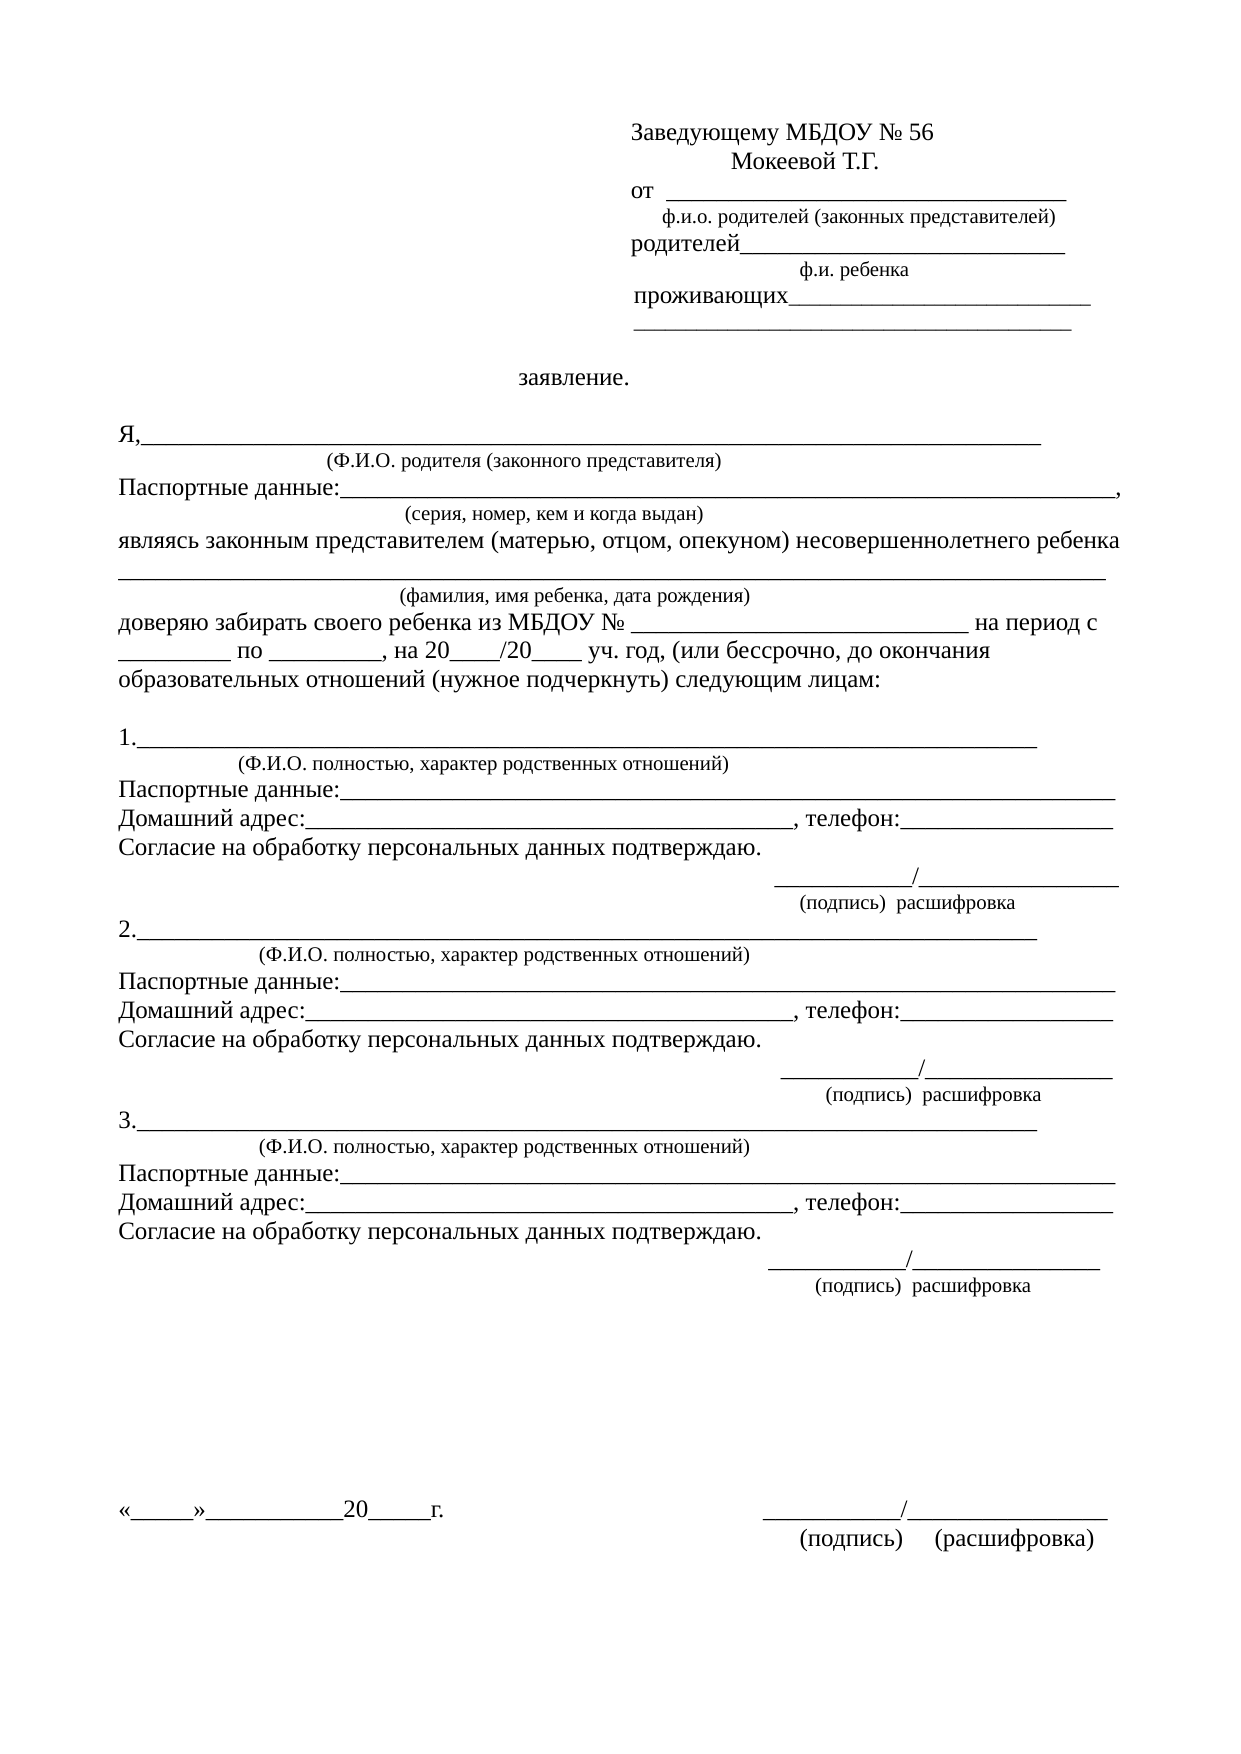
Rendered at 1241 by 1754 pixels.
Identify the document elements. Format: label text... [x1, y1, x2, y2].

text 1.________________________________________________________________________ [118, 722, 1122, 751]
text ___________/_______________ [118, 1053, 1122, 1081]
text доверяю забирать своего ребенка из МБДОУ № ___________________________ на период с _________ по _________, на 20____/20____ уч. год, (или бессрочно, до окончания образовательных отношений (нужное подчеркнуть) следующим лицам: [118, 607, 1122, 693]
text Я,________________________________________________________________________ [118, 419, 1122, 448]
text (подпись) расшифровка [118, 889, 1122, 914]
text (Ф.И.О. полностью, характер родственных отношений) [118, 751, 1122, 774]
text Домашний адрес:_______________________________________, телефон:_________________ [118, 1187, 1122, 1216]
text проживающих_____________________________ [118, 281, 1122, 309]
text 3.________________________________________________________________________ [118, 1106, 1122, 1134]
text (Ф.И.О. родителя (законного представителя) [118, 448, 1122, 472]
text 2.________________________________________________________________________ [118, 914, 1122, 942]
text Согласие на обработку персональных данных подтверждаю. [118, 832, 1122, 861]
text Паспортные данные:______________________________________________________________, [118, 472, 1122, 501]
text (подпись) расшифровка [118, 1273, 1122, 1297]
text Паспортные данные:______________________________________________________________ [118, 774, 1122, 803]
text Заведующему МБДОУ № 56 [118, 117, 1122, 146]
text ___________/________________ [118, 861, 1122, 889]
text _______________________________________________________________________________ [118, 554, 1122, 583]
text от ________________________________ [118, 175, 1122, 204]
text ___________/_______________ [118, 1244, 1122, 1273]
text ф.и.о. родителей (законных представителей) [118, 204, 1122, 228]
text __________________________________________ [118, 309, 1122, 333]
text «_____»___________20_____г. ___________/________________ [118, 1494, 1122, 1523]
text Согласие на обработку персональных данных подтверждаю. [118, 1024, 1122, 1053]
text Паспортные данные:______________________________________________________________ [118, 966, 1122, 995]
text родителей__________________________ [118, 228, 1122, 256]
text ф.и. ребенка [118, 256, 1122, 281]
text (Ф.И.О. полностью, характер родственных отношений) [118, 942, 1122, 966]
text (подпись) расшифровка [118, 1081, 1122, 1106]
text заявление. [118, 362, 1122, 391]
text Домашний адрес:_______________________________________, телефон:_________________ [118, 803, 1122, 832]
text (Ф.И.О. полностью, характер родственных отношений) [118, 1134, 1122, 1158]
text (серия, номер, кем и когда выдан) [118, 501, 1122, 525]
text Домашний адрес:_______________________________________, телефон:_________________ [118, 995, 1122, 1024]
text (фамилия, имя ребенка, дата рождения) [118, 583, 1122, 607]
text Согласие на обработку персональных данных подтверждаю. [118, 1216, 1122, 1244]
text (подпись) (расшифровка) [118, 1523, 1122, 1551]
text Мокеевой Т.Г. [118, 146, 1122, 175]
text Паспортные данные:______________________________________________________________ [118, 1158, 1122, 1187]
text являясь законным представителем (матерью, отцом, опекуном) несовершеннолетнего ребенка [118, 525, 1122, 554]
